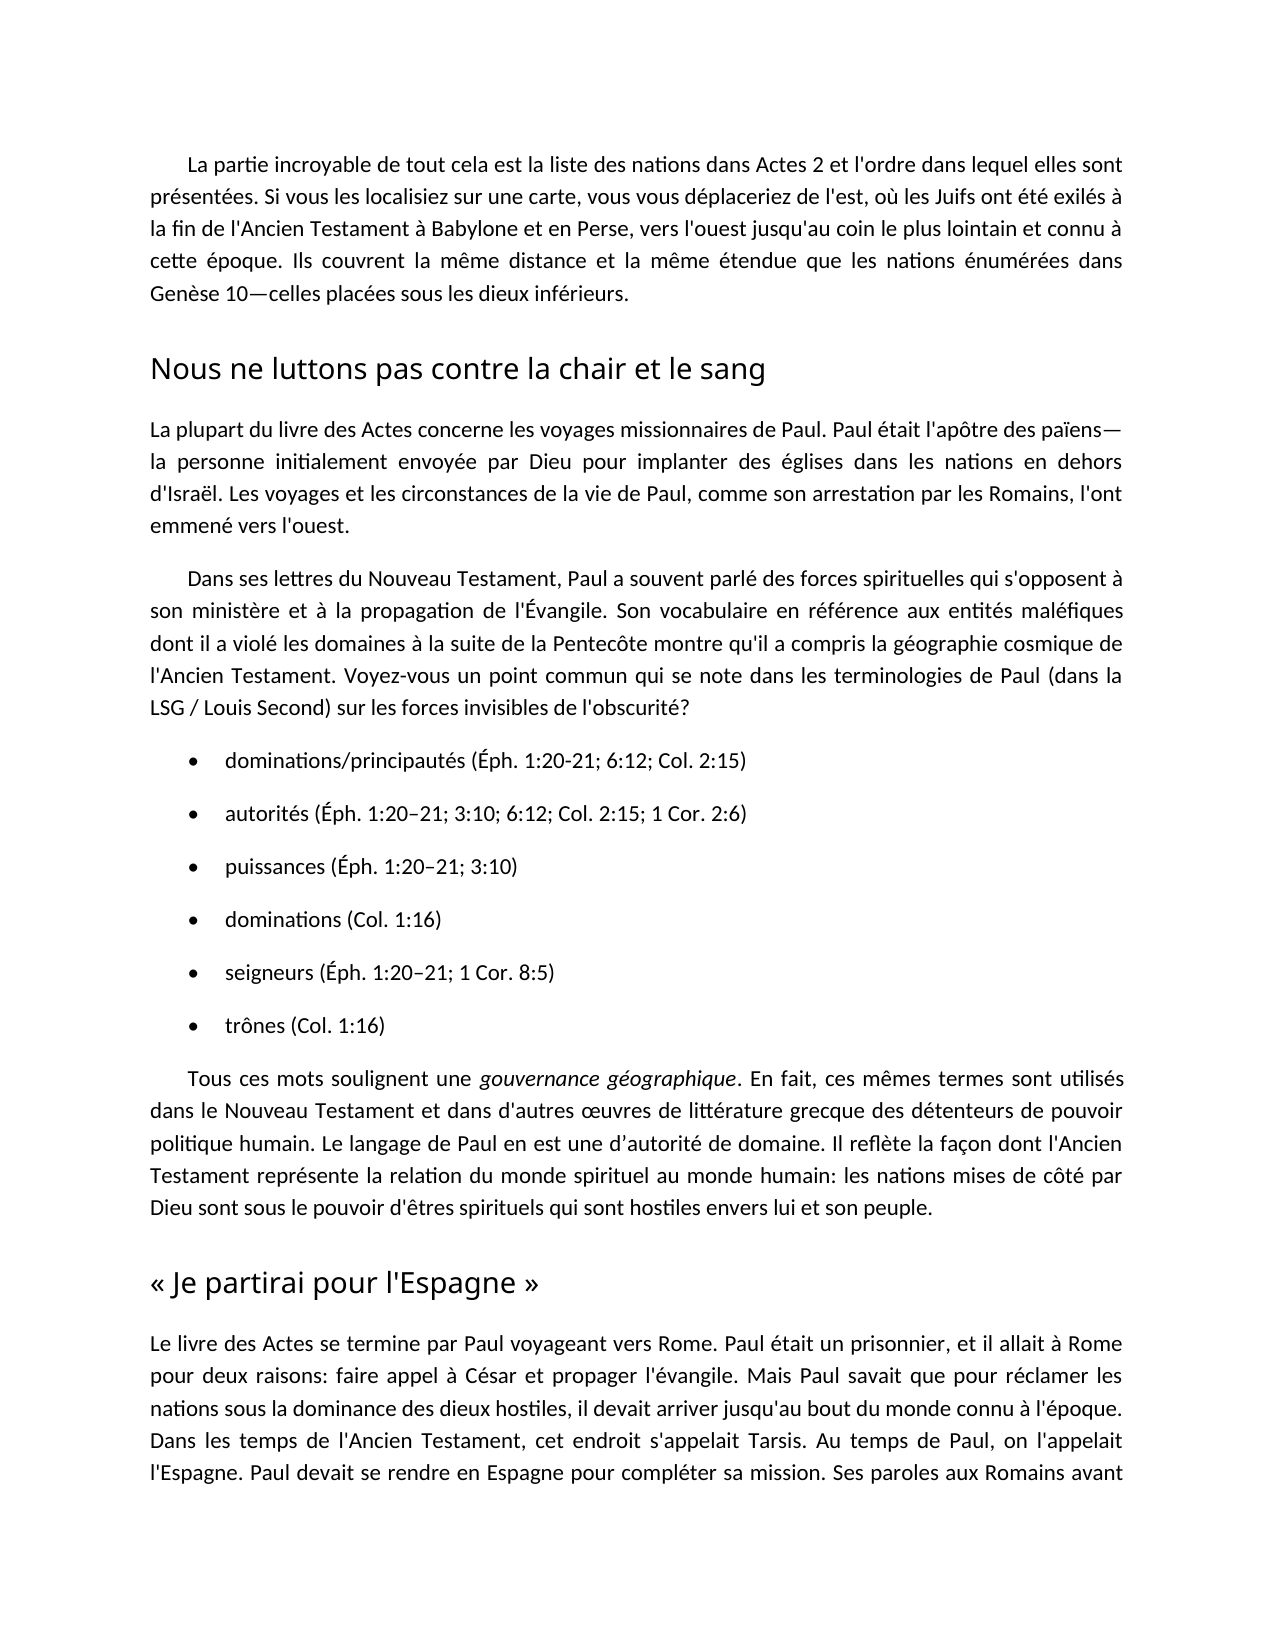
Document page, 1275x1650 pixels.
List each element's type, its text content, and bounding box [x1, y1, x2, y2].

text La partie incroyable de tout cela est la liste des nations dans Actes 2 et l'ordre dans lequel elles sont présentées. Si vous les localisiez sur une carte, vous vous déplaceriez de l'est, où les Juifs ont été exilés à la fin de l'Ancien Testament à Babylone et en Perse, vers l'ouest jusqu'au coin le plus lointain et connu à cette époque. Ils couvrent la même distance et la même étendue que les nations énumérées dans Genèse 10—celles placées sous les dieux inférieurs. [150, 150, 1125, 307]
text « Je partirai pour l'Espagne » [150, 1263, 1125, 1302]
text • autorités (Éph. 1:20–21; 3:10; 6:12; Col. 2:15; 1 Cor. 2:6) [187, 799, 1125, 827]
text • puissances (Éph. 1:20–21; 3:10) [187, 852, 1125, 880]
text • dominations/principautés (Éph. 1:20-21; 6:12; Col. 2:15) [187, 746, 1125, 774]
text Nous ne luttons pas contre la chair et le sang [150, 348, 1125, 388]
text La plupart du livre des Actes concerne les voyages missionnaires de Paul. Paul était l'apôtre des païens—la personne initialement envoyée par Dieu pour implanter des églises dans les nations en dehors d'Israël. Les voyages et les circonstances de la vie de Paul, comme son arrestation par les Romains, l'ont emmené vers l'ouest. [150, 415, 1125, 539]
text • seigneurs (Éph. 1:20–21; 1 Cor. 8:5) [187, 958, 1125, 986]
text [150, 1329, 1125, 1486]
text Tous ces mots soulignent une gouvernance géographique. En fait, ces mêmes termes sont utilisés dans le Nouveau Testament et dans d'autres œuvres de littérature grecque des détenteurs de pouvoir politique humain. Le langage de Paul en est une d’autorité de domaine. Il reflète la façon dont l'Ancien Testament représente la relation du monde spirituel au monde humain: les nations mises de côté par Dieu sont sous le pouvoir d'êtres spirituels qui sont hostiles envers lui et son peuple. [150, 1064, 1125, 1221]
text • dominations (Col. 1:16) [187, 905, 1125, 933]
text Dans ses lettres du Nouveau Testament, Paul a souvent parlé des forces spirituelles qui s'opposent à son ministère et à la propagation de l'Évangile. Son vocabulaire en référence aux entités maléfiques dont il a violé les domaines à la suite de la Pentecôte montre qu'il a compris la géographie cosmique de l'Ancien Testament. Voyez-vous un point commun qui se note dans les terminologies de Paul (dans la LSG / Louis Second) sur les forces invisibles de l'obscurité? [150, 564, 1125, 721]
text • trônes (Col. 1:16) [187, 1011, 1125, 1039]
